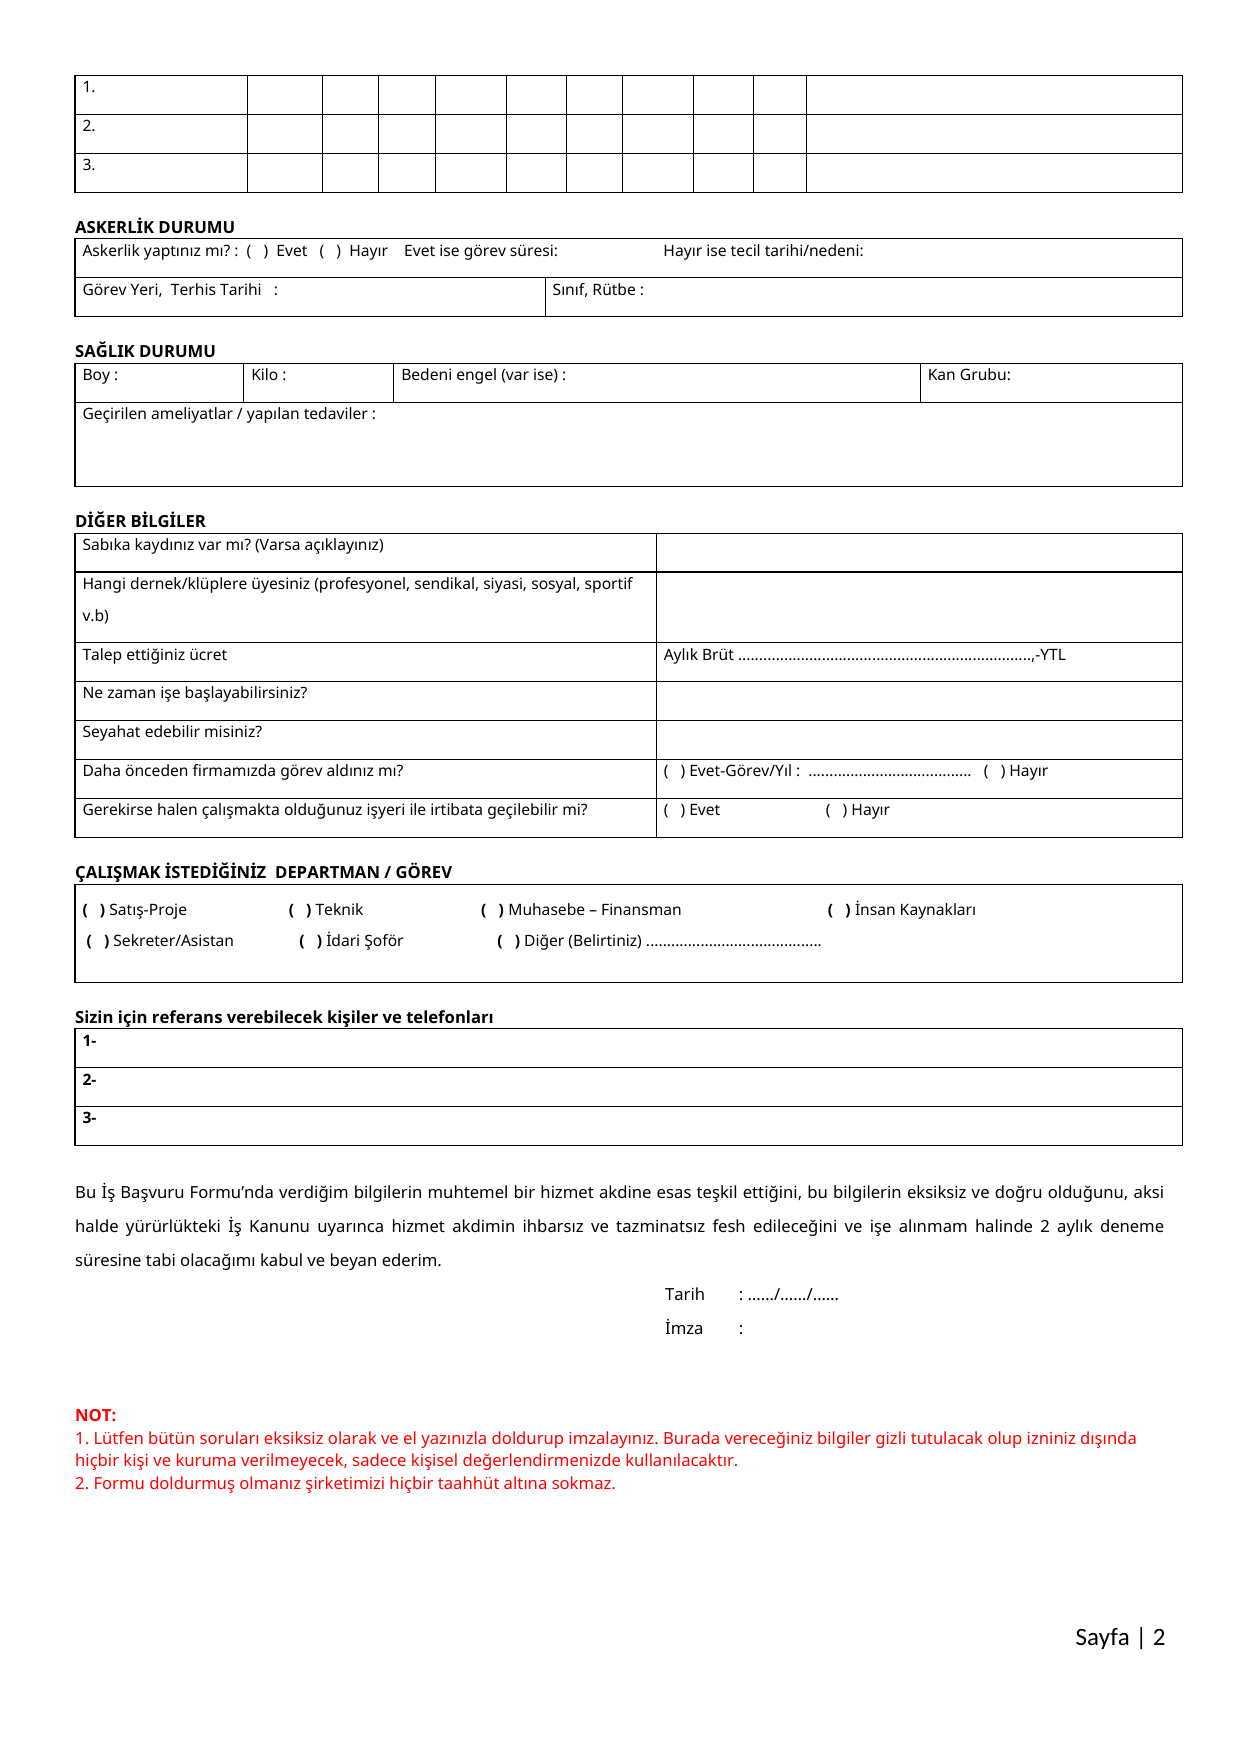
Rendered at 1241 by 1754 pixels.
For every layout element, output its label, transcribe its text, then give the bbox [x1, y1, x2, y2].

table_cell [323, 76, 378, 114]
table_cell 2- [76, 1068, 1182, 1106]
table_cell [754, 115, 806, 153]
table_cell [807, 154, 1182, 192]
table_cell [436, 154, 506, 192]
table_cell Seyahat edebilir misiniz? [76, 721, 656, 759]
table_cell Gerekirse halen çalışmakta olduğunuz işyeri ile irtibata geçilebilir mi? [76, 799, 656, 837]
table_cell [657, 573, 1182, 642]
subtitle Sizin için referans verebilecek kişiler ve telefonları [75, 1006, 1165, 1028]
subtitle İmza : [75, 1317, 1165, 1339]
table_cell [754, 154, 806, 192]
table_header Bedeni engel (var ise) : [394, 364, 920, 402]
table_cell [657, 721, 1182, 759]
subtitle Tarih : ……/……/…… [75, 1282, 1165, 1305]
table_cell [379, 76, 435, 114]
subtitle ÇALIŞMAK İSTEDİĞİNİZ DEPARTMAN / GÖREV [75, 861, 1165, 883]
table_cell [323, 154, 378, 192]
subtitle DİĞER BİLGİLER [75, 510, 1165, 532]
subtitle ASKERLİK DURUMU [75, 216, 1165, 238]
table_cell [623, 154, 693, 192]
table_header Sabıka kaydınız var mı? (Varsa açıklayınız) [76, 534, 656, 571]
table_cell Sınıf, Rütbe : [546, 278, 1182, 316]
table_cell [436, 115, 506, 153]
table_cell [507, 115, 566, 153]
table_cell [379, 154, 435, 192]
table_header Askerlik yaptınız mı? : ( ) Evet ( ) Hayır Evet ise görev süresi: Hayır ise tecil tarihi/nedeni: [76, 239, 1182, 277]
table_cell Görev Yeri, Terhis Tarihi : [76, 278, 545, 316]
subtitle SAĞLIK DURUMU [75, 340, 1165, 363]
table_cell [379, 115, 435, 153]
table_cell [807, 76, 1182, 114]
table_header 1- [76, 1029, 1182, 1067]
table_cell [694, 76, 753, 114]
table_header Boy : [76, 364, 243, 402]
text 2. Formu doldurmuş olmanız şirketimizi hiçbir taahhüt altına sokmaz. [75, 1472, 1165, 1494]
table_header ( ) Satış-Proje ( ) Teknik ( ) Muhasebe – Finansman ( ) İnsan Kaynakları ( ) Sekreter/Asistan ( ) İdari Şoför ( ) Diğer (Belirtiniz) .......................................... [76, 885, 1182, 982]
table_cell [248, 115, 322, 153]
table_cell [694, 115, 753, 153]
table_cell 2. [76, 115, 247, 153]
table_cell [567, 76, 622, 114]
table_cell [248, 154, 322, 192]
table_cell [694, 154, 753, 192]
table_header [657, 534, 1182, 571]
table_cell Ne zaman işe başlayabilirsiniz? [76, 682, 656, 720]
table_cell 3. [76, 154, 247, 192]
table_cell [657, 682, 1182, 720]
table_cell [323, 115, 378, 153]
text 1. Lütfen bütün soruları eksiksiz olarak ve el yazınızla doldurup imzalayınız. Burada vereceğiniz bilgiler gizli tutulacak olup izniniz dışında hiçbir kişi ve kuruma verilmeyecek, sadece kişisel değerlendirmenizde kullanılacaktır. [75, 1426, 1165, 1472]
table_cell 1. [76, 76, 247, 114]
table_cell ( ) Evet-Görev/Yıl : ....................................... ( ) Hayır [657, 760, 1182, 798]
table_cell [807, 115, 1182, 153]
table_cell 3- [76, 1107, 1182, 1145]
subtitle Bu İş Başvuru Formu’nda verdiğim bilgilerin muhtemel bir hizmet akdine esas teşkil ettiğini, bu bilgilerin eksiksiz ve doğru olduğunu, aksi halde yürürlükteki İş Kanunu uyarınca hizmet akdimin ihbarsız ve tazminatsız fesh edileceğini ve işe alınmam halinde 2 aylık deneme süresine tabi olacağımı kabul ve beyan ederim. [75, 1180, 1165, 1271]
table_cell [623, 76, 693, 114]
table_cell [507, 154, 566, 192]
table_cell Aylık Brüt ......................................................................,-YTL [657, 643, 1182, 681]
subtitle NOT: [75, 1403, 1165, 1426]
table_cell Talep ettiğiniz ücret [76, 643, 656, 681]
table_header Kan Grubu: [921, 364, 1182, 402]
table_cell Daha önceden firmamızda görev aldınız mı? [76, 760, 656, 798]
table_cell [567, 154, 622, 192]
table_header Kilo : [244, 364, 393, 402]
table_cell Hangi dernek/klüplere üyesiniz (profesyonel, sendikal, siyasi, sosyal, sportif v.b) [76, 573, 656, 642]
table_cell [567, 115, 622, 153]
table_cell [507, 76, 566, 114]
table_cell ( ) Evet ( ) Hayır [657, 799, 1182, 837]
table_cell Geçirilen ameliyatlar / yapılan tedaviler : [76, 403, 1182, 486]
table_cell [436, 76, 506, 114]
table_cell [248, 76, 322, 114]
table_cell [754, 76, 806, 114]
table_cell [623, 115, 693, 153]
